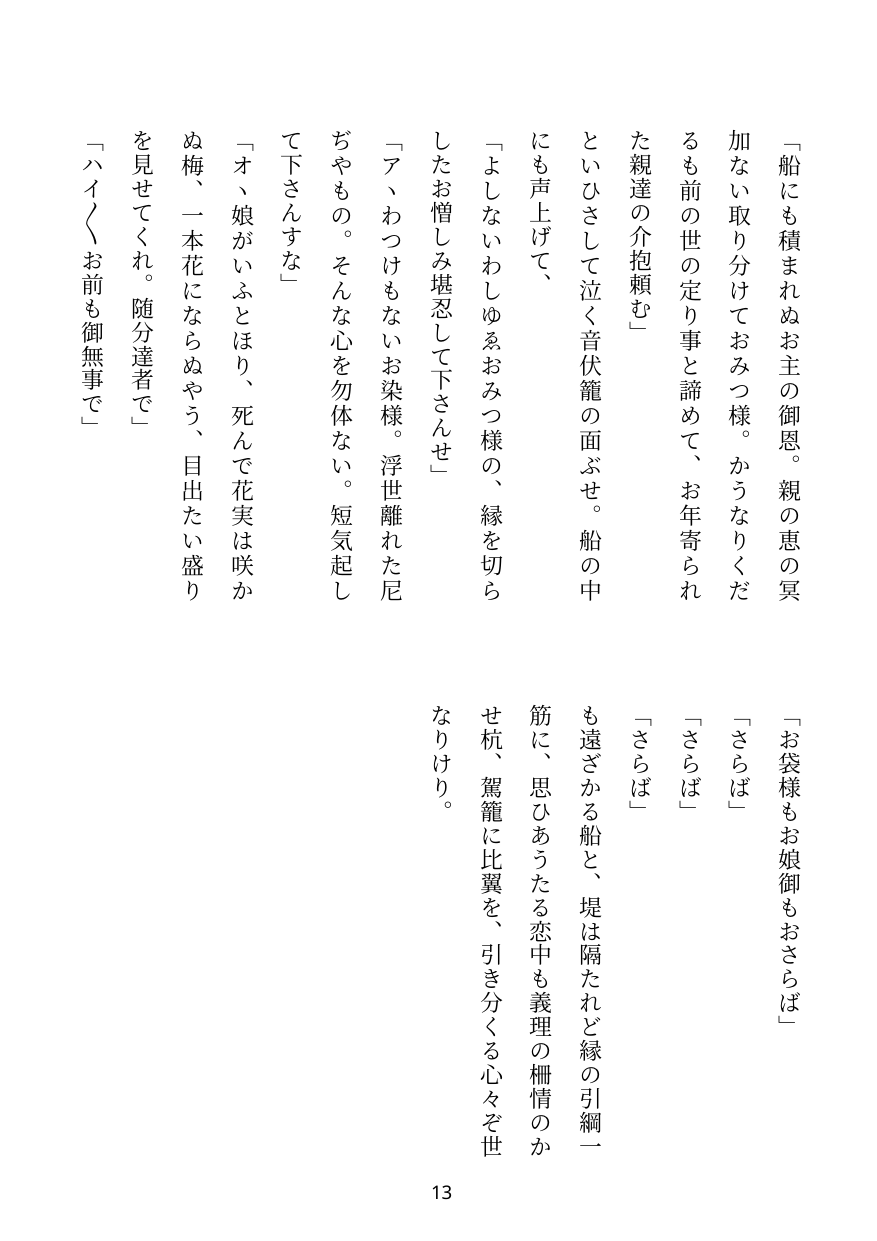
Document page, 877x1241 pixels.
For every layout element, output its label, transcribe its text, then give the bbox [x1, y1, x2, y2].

text 「さらば」 [666, 684, 715, 1159]
text 「船にも積まれぬお主の御恩。親の恵の冥加ない取り分けておみつ様。かうなりくだるも前の世の定り事と諦めて、お年寄られた親達の介抱頼む」 [616, 129, 815, 604]
text 「さらば」 [715, 684, 765, 1159]
text 「ハイ〳〵お前も御無事で」 [68, 129, 118, 604]
text といひさして泣く音伏籠の面ぶせ。船の中にも声上げて、 [516, 129, 616, 604]
text 「お袋様もお娘御もおさらば」 [765, 684, 815, 1159]
text 「よしないわしゆゑおみつ様の、縁を切らしたお憎しみ堪忍して下さんせ」 [417, 129, 516, 604]
text 「アヽわつけもないお染様。浮世離れた尼ぢやもの。そんな心を勿体ない。短気起して下さんすな」 [267, 129, 417, 604]
text 「さらば」 [616, 684, 666, 1159]
text 「オヽ娘がいふとほり、死んで花実は咲かぬ梅、一本花にならぬやう、目出たい盛りを見せてくれ。随分達者で」 [118, 129, 267, 604]
text も遠ざかる船と、堤は隔たれど縁の引綱一筋に、思ひあうたる恋中も義理の柵情のかせ杭、駕籠に比翼を、引き分くる心々ぞ世なりけり。 [417, 684, 616, 1159]
